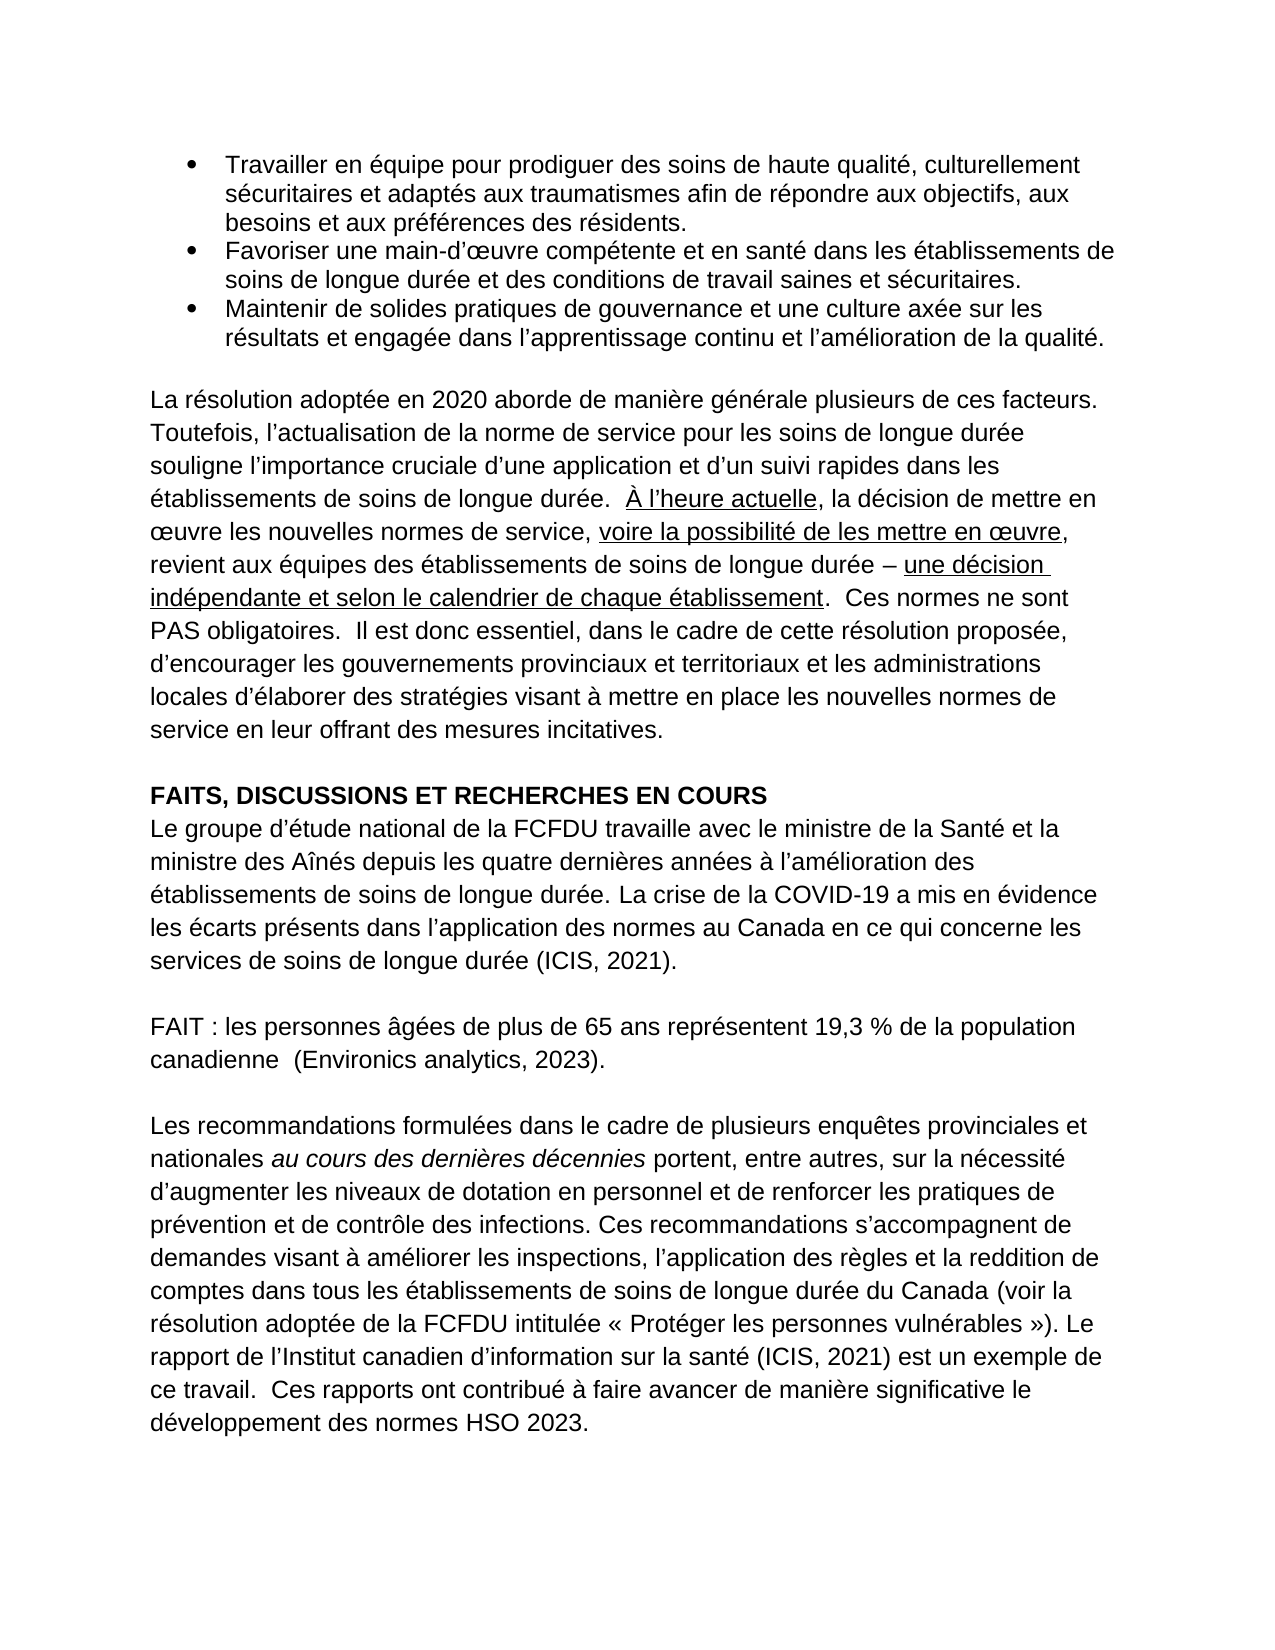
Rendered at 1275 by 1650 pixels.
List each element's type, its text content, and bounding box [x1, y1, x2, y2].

list Travailler en équipe pour prodiguer des soins de haute qualité, culturellement sécuritaires et adaptés aux traumatismes afin de répondre aux objectifs, aux besoins et aux préférences des résidents. [187, 150, 1125, 236]
text FAIT : les personnes âgées de plus de 65 ans représentent 19,3 % de la population canadienne (Environics analytics, 2023). [150, 1012, 1125, 1074]
text FAITS, DISCUSSIONS ET RECHERCHES EN COURS [150, 781, 1125, 809]
list Favoriser une main-d’œuvre compétente et en santé dans les établissements de soins de longue durée et des conditions de travail saines et sécuritaires. [187, 236, 1125, 294]
text La résolution adoptée en 2020 aborde de manière générale plusieurs de ces facteurs. Toutefois, l’actualisation de la norme de service pour les soins de longue durée souligne l’importance cruciale d’une application et d’un suivi rapides dans les établissements de soins de longue durée. À l’heure actuelle, la décision de mettre en œuvre les nouvelles normes de service, voire la possibilité de les mettre en œuvre, revient aux équipes des établissements de soins de longue durée – une décision indépendante et selon le calendrier de chaque établissement. Ces normes ne sont PAS obligatoires. Il est donc essentiel, dans le cadre de cette résolution proposée, d’encourager les gouvernements provinciaux et territoriaux et les administrations locales d’élaborer des stratégies visant à mettre en place les nouvelles normes de service en leur offrant des mesures incitatives. [150, 384, 1125, 743]
list Maintenir de solides pratiques de gouvernance et une culture axée sur les résultats et engagée dans l’apprentissage continu et l’amélioration de la qualité. [187, 294, 1125, 352]
text Le groupe d’étude national de la FCFDU travaille avec le ministre de la Santé et la ministre des Aînés depuis les quatre dernières années à l’amélioration des établissements de soins de longue durée. La crise de la COVID-19 a mis en évidence les écarts présents dans l’application des normes au Canada en ce qui concerne les services de soins de longue durée (ICIS, 2021). [150, 814, 1125, 975]
text Les recommandations formulées dans le cadre de plusieurs enquêtes provinciales et nationales au cours des dernières décennies portent, entre autres, sur la nécessité d’augmenter les niveaux de dotation en personnel et de renforcer les pratiques de prévention et de contrôle des infections. Ces recommandations s’accompagnent de demandes visant à améliorer les inspections, l’application des règles et la reddition de comptes dans tous les établissements de soins de longue durée du Canada (voir la résolution adoptée de la FCFDU intitulée « Protéger les personnes vulnérables »). Le rapport de l’Institut canadien d’information sur la santé (ICIS, 2021) est un exemple de ce travail. Ces rapports ont contribué à faire avancer de manière significative le développement des normes HSO 2023. [150, 1111, 1125, 1437]
